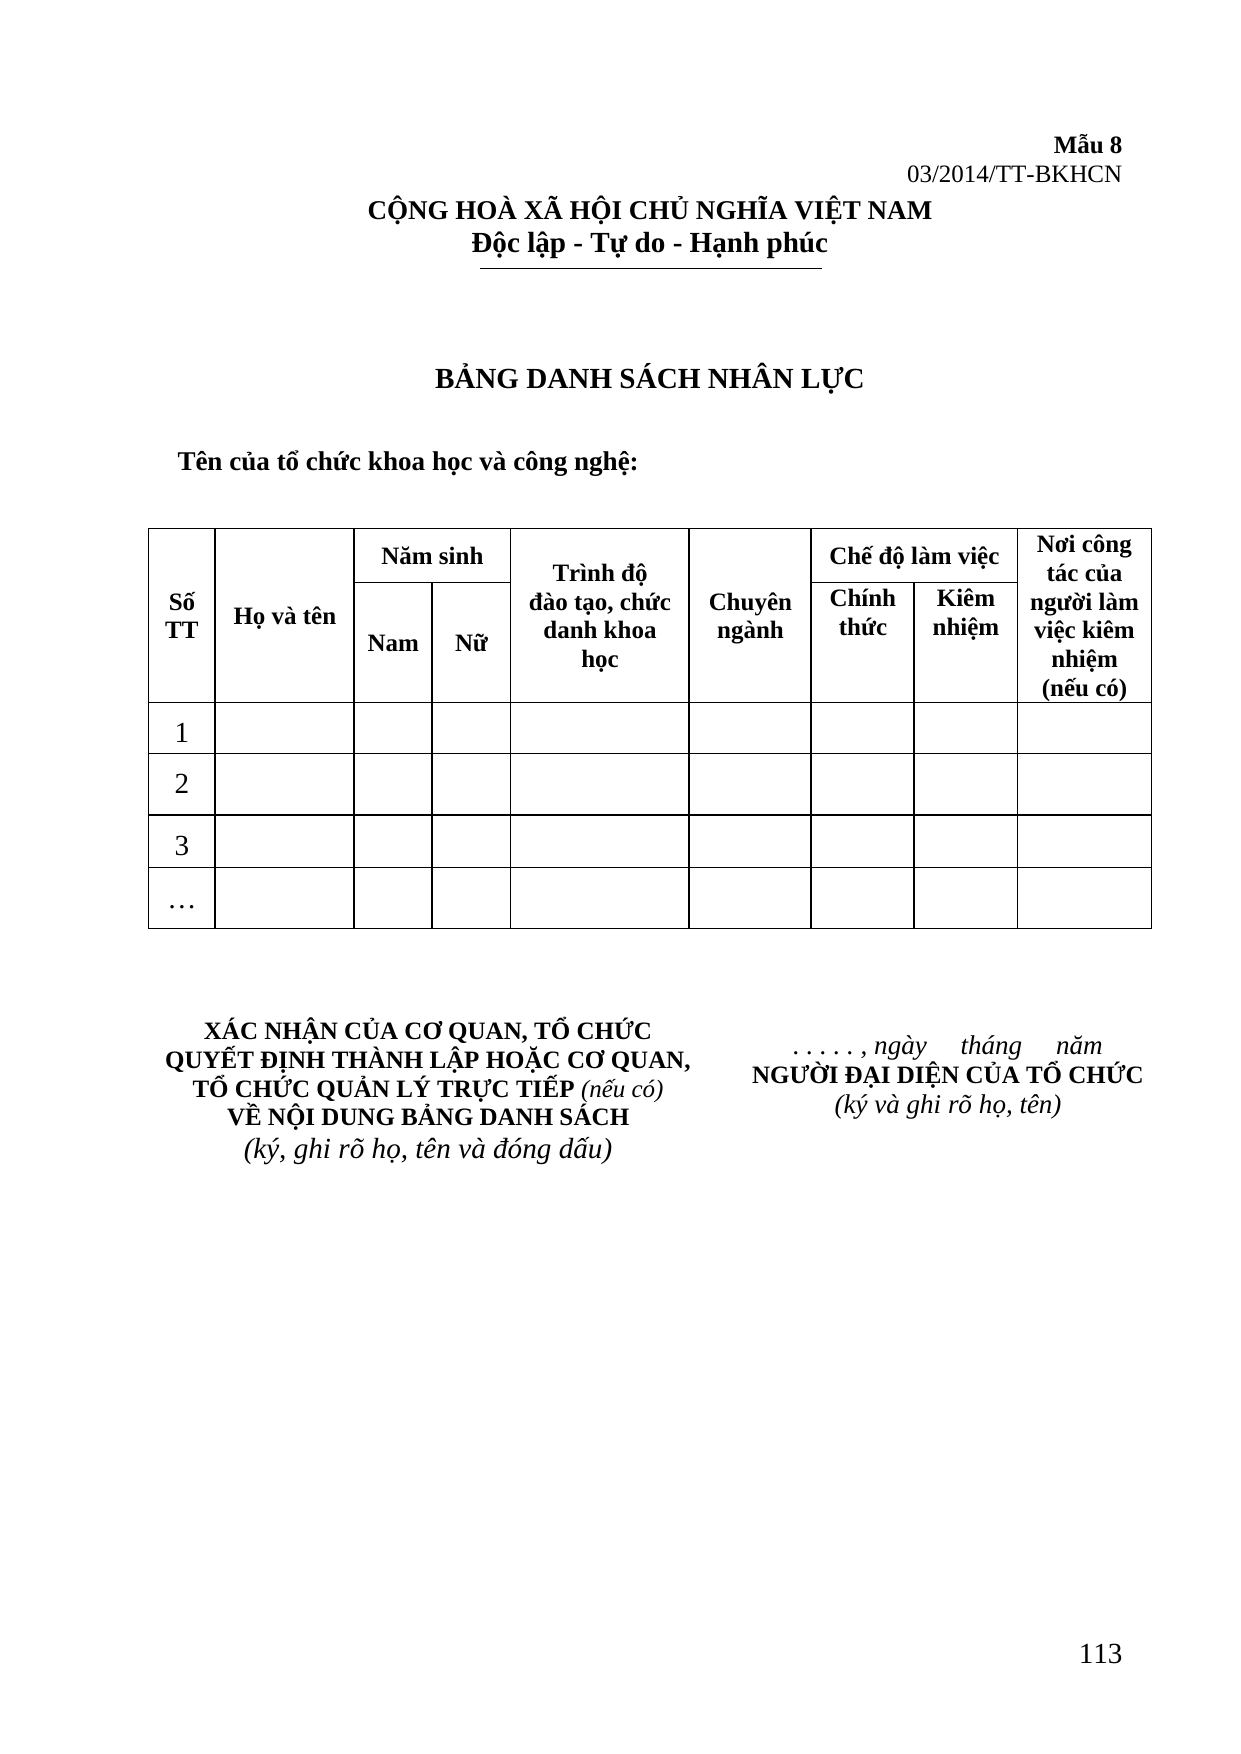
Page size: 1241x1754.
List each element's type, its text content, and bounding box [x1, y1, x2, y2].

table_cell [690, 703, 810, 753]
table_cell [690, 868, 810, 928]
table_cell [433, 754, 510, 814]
text Tên của tổ chức khoa học và công nghệ: [177, 445, 1122, 476]
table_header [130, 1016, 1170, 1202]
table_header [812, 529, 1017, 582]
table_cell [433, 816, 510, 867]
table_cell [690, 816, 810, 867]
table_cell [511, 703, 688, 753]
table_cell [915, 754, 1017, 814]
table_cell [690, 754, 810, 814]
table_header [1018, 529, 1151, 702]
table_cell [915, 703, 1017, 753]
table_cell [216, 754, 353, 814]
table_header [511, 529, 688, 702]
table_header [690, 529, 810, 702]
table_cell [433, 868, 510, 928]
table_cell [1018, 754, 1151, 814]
text 03/2014/TT-BKHCN [177, 159, 1122, 188]
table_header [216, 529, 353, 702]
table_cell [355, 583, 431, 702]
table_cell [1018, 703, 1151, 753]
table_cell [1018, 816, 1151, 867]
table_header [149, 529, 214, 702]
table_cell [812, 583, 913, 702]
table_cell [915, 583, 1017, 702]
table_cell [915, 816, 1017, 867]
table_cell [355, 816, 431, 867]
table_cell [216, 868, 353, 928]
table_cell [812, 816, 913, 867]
text Mẫu 8 [177, 131, 1122, 159]
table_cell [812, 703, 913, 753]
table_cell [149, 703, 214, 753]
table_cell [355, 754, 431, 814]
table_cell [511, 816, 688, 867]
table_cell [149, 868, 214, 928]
text Độc lập - Tự do - Hạnh phúc [177, 226, 1122, 259]
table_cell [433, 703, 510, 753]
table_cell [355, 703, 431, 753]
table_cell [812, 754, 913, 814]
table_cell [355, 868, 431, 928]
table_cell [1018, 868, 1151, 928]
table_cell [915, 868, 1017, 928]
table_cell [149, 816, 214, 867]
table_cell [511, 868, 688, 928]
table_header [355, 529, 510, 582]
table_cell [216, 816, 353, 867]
text CỘNG HOÀ XÃ HỘI CHỦ NGHĨA VIỆT [177, 194, 1122, 226]
text BẢNG DANH SÁCH NHÂN LỰC [177, 361, 1122, 395]
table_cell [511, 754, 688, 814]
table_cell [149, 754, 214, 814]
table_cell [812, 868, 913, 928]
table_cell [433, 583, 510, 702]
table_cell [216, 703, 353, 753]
